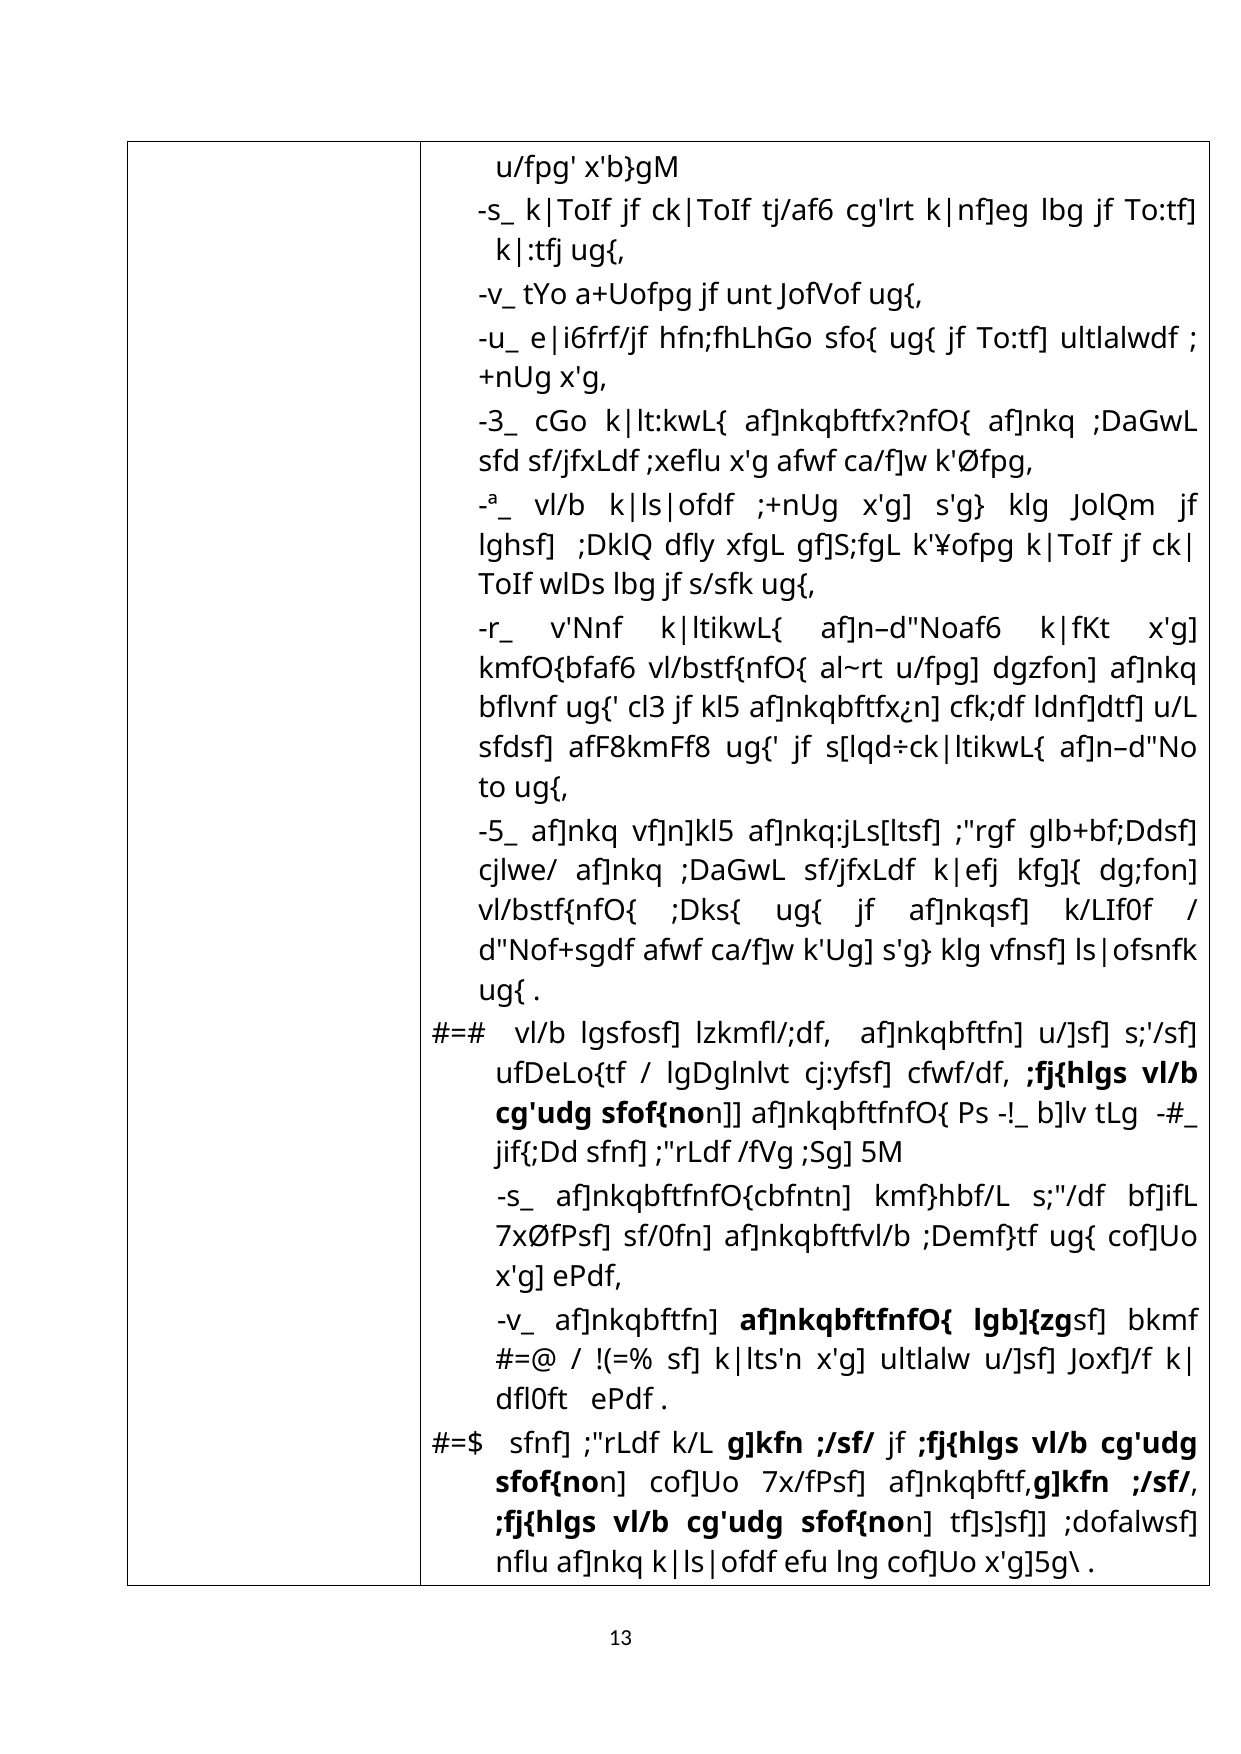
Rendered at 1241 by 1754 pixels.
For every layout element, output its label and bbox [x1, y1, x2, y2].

table_cell [421, 142, 1209, 1585]
table_cell [128, 142, 420, 1585]
